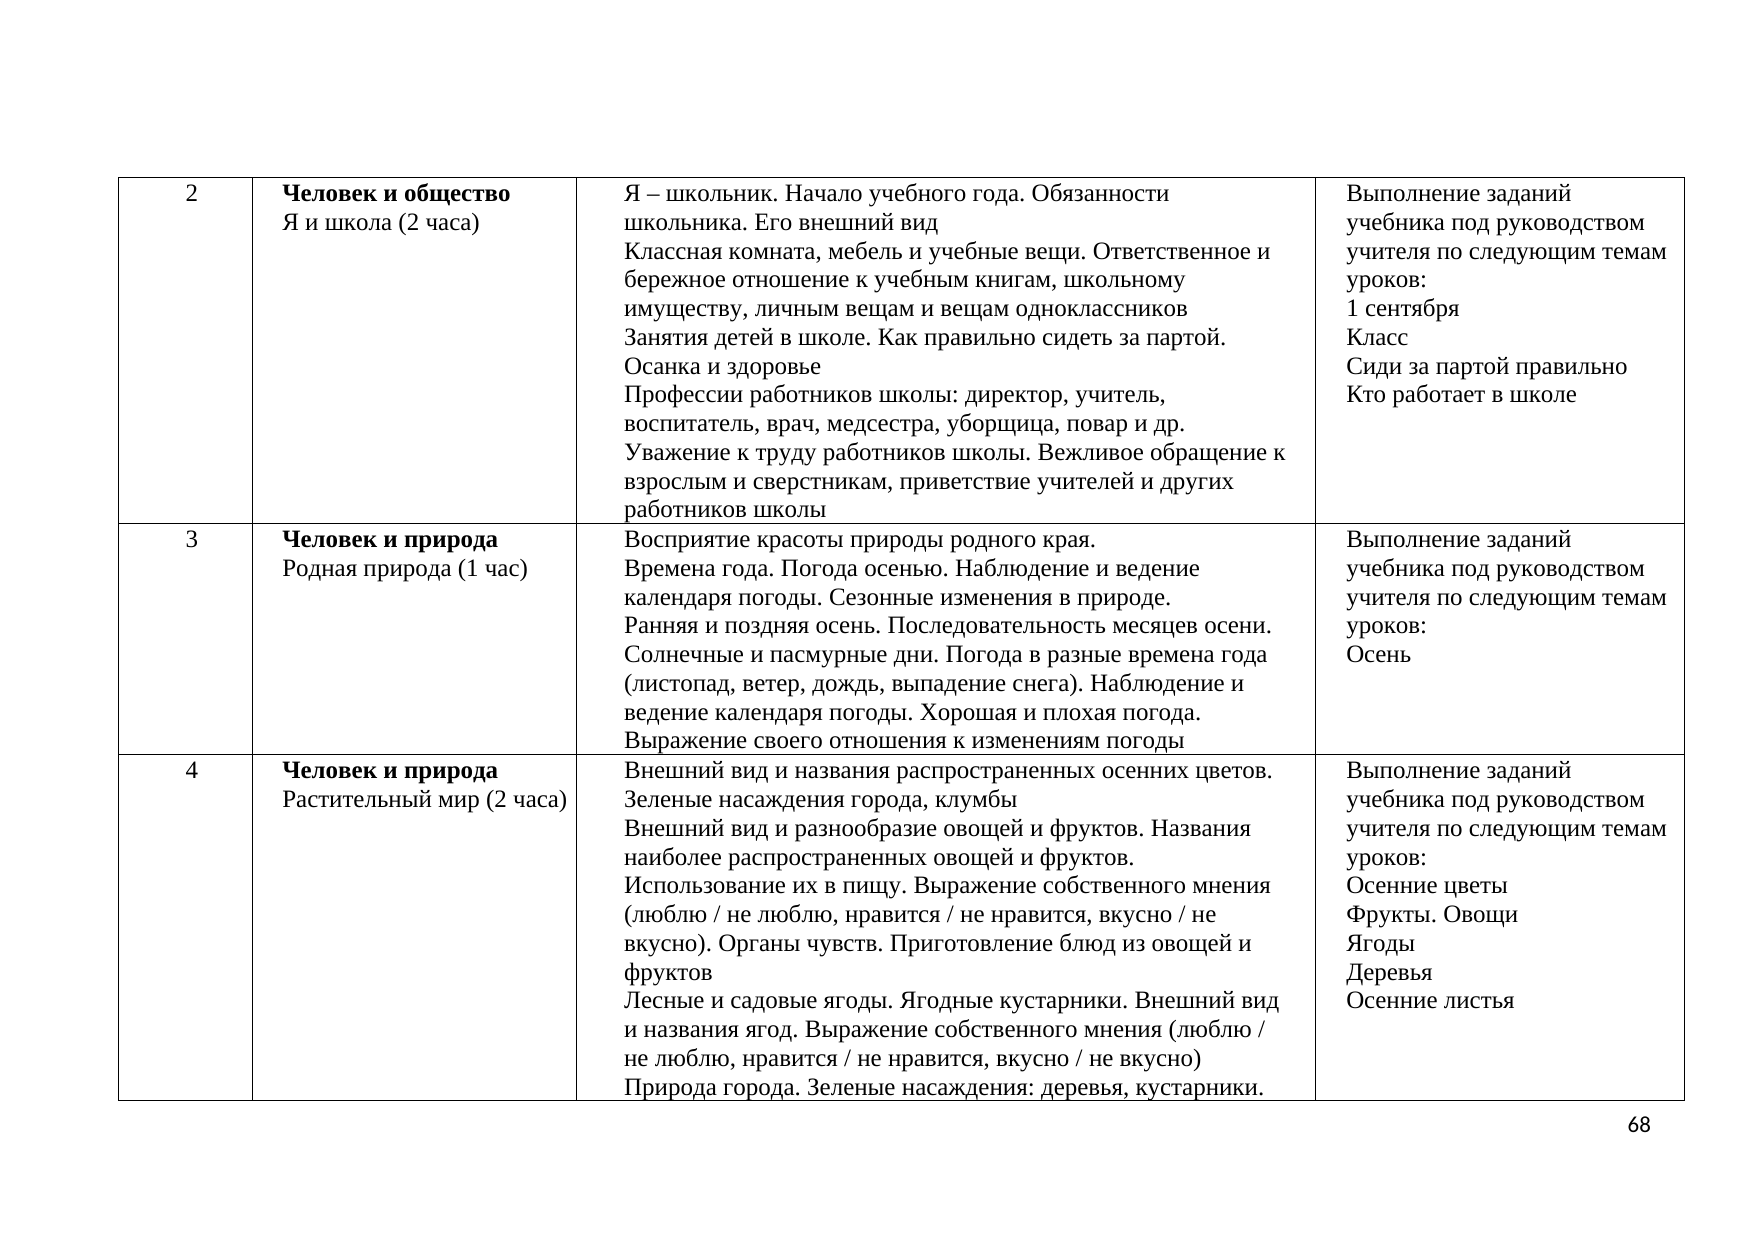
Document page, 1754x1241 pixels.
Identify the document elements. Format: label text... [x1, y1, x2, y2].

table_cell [253, 755, 576, 1100]
table_cell 2 [119, 178, 252, 523]
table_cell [1316, 755, 1684, 1100]
table_cell Человек и общество Я и школа (2 часа) [253, 178, 576, 523]
table_cell Я – школьник. Начало учебного года. Обязанности школьника. Его внешний вид Классная комната, мебель и учебные вещи. Ответственное и бережное отношение к учебным книгам, школьному имуществу, личным вещам и вещам одноклассников Занятия детей в школе. Как правильно сидеть за партой. Осанка и здоровье Профессии работников школы: директор, учитель, воспитатель, врач, медсестра, уборщица, повар и др. Уважение к труду работников школы. Вежливое обращение к взрослым и сверстникам, приветствие учителей и других работников школы [577, 178, 1315, 523]
table_cell Выполнение заданий учебника под руководством учителя по следующим темам уроков: 1 сентября Класс Сиди за партой правильно Кто работает в школе [1316, 178, 1684, 523]
table_cell Выполнение заданий учебника под руководством учителя по следующим темам уроков: Осень [1316, 524, 1684, 754]
table_cell Человек и природа Родная природа (1 час) [253, 524, 576, 754]
table_cell Восприятие красоты природы родного края. Времена года. Погода осенью. Наблюдение и ведение календаря погоды. Сезонные изменения в природе. Ранняя и поздняя осень. Последовательность месяцев осени. Солнечные и пасмурные дни. Погода в разные времена года (листопад, ветер, дождь, выпадение снега). Наблюдение и ведение календаря погоды. Хорошая и плохая погода. Выражение своего отношения к изменениям погоды [577, 524, 1315, 754]
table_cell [577, 755, 1315, 1100]
table_cell 4 [119, 755, 252, 1100]
table_cell 3 [119, 524, 252, 754]
